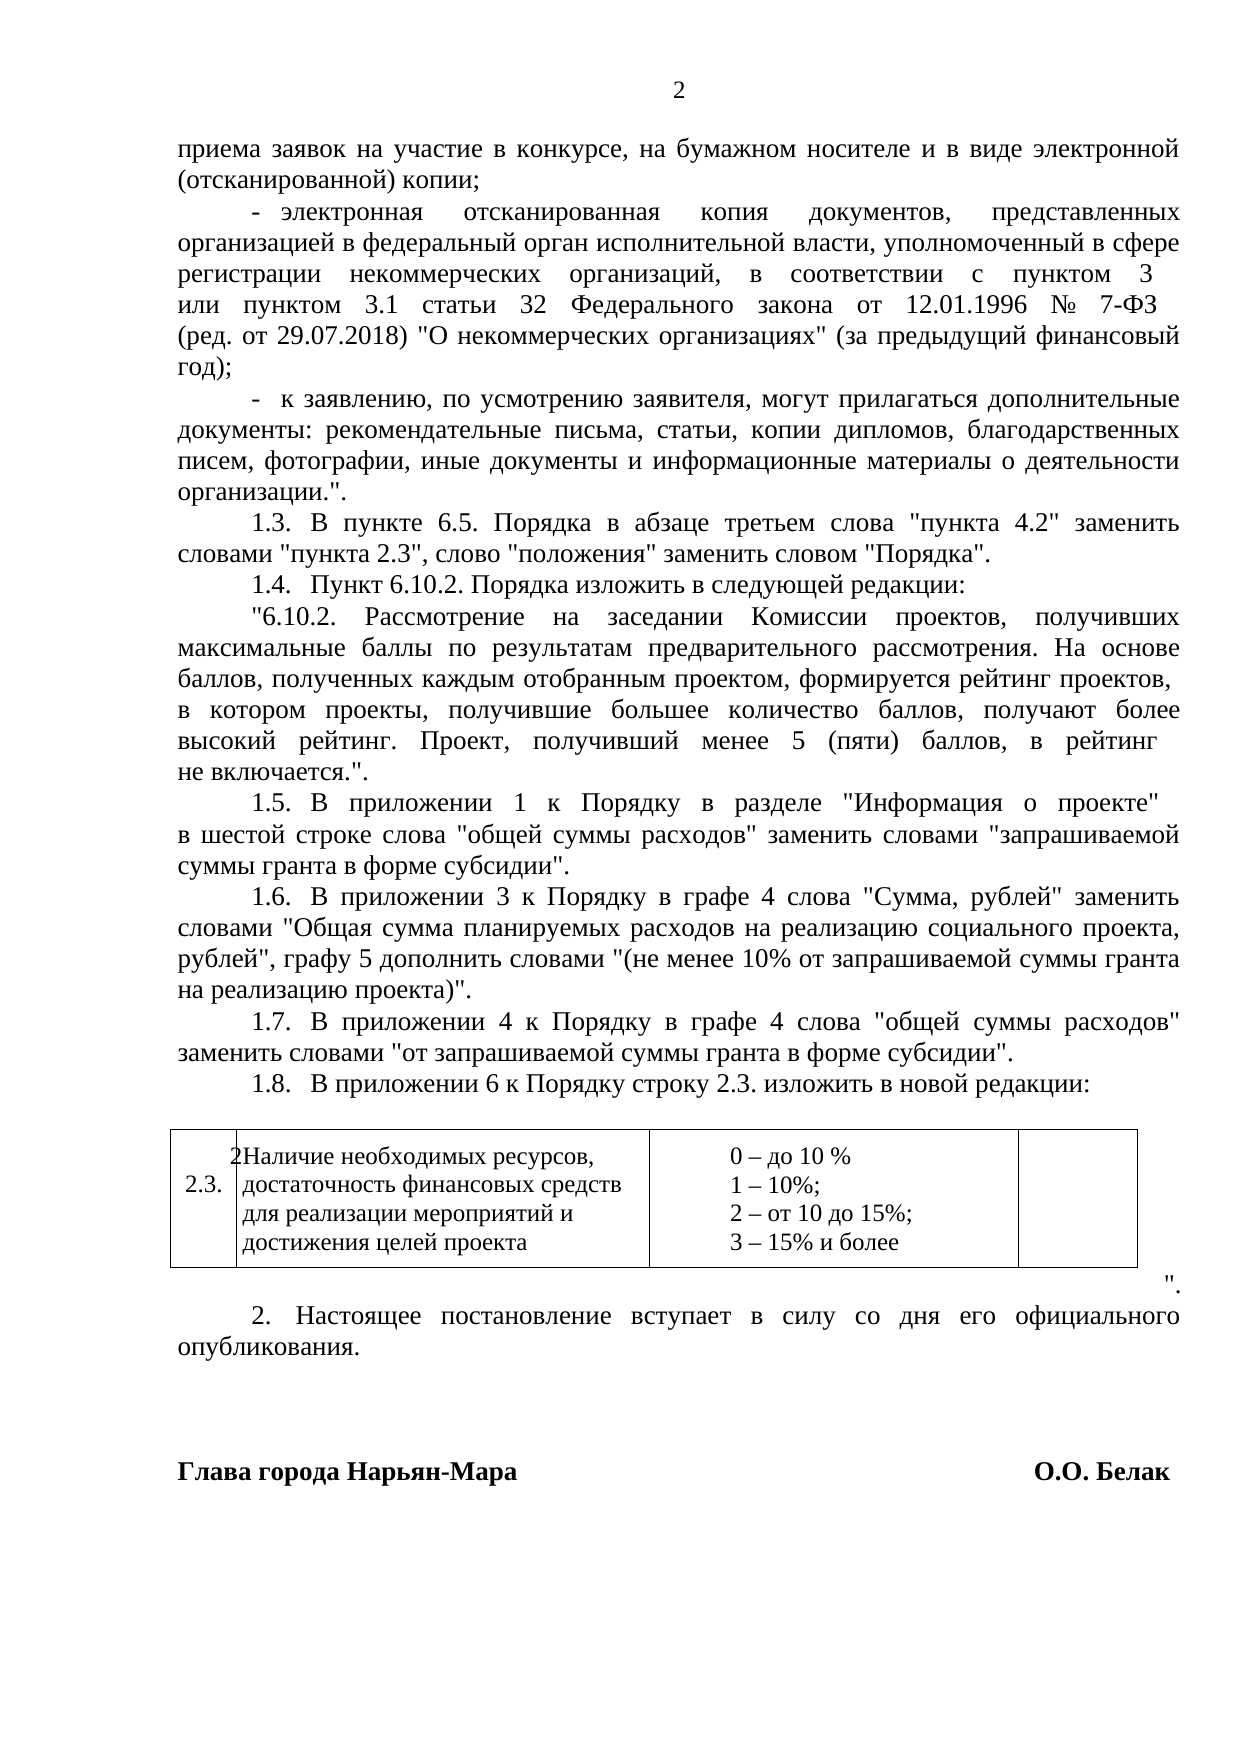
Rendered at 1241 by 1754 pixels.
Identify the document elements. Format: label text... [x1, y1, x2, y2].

table_header О.О. Белак [663, 1455, 1181, 1486]
text 1.6. В приложении 3 к Порядку в графе 4 слова "Сумма, рублей" заменить словами "Общая сумма планируемых расходов на реализацию социального проекта, рублей", графу 5 дополнить словами "(не менее 10% от запрашиваемой суммы гранта на реализацию проекта)". [177, 880, 1181, 1004]
table_header 0 – до 10 % 1 – 10%; 2 – от 10 до 15%; 3 – 15% и более [650, 1130, 1018, 1267]
text ". [177, 1268, 1181, 1299]
table_header [1019, 1130, 1137, 1267]
table_header Наличие необходимых ресурсов, достаточность финансовых средств для реализации мероприятий и достижения целей проекта [237, 1130, 649, 1267]
table_header 22.3. [171, 1130, 236, 1267]
text "6.10.2. Рассмотрение на заседании Комиссии проектов, получивших максимальные баллы по результатам предварительного рассмотрения. На основе баллов, полученных каждым отобранным проектом, формируется рейтинг проектов, в котором проекты, получившие большее количество баллов, получают более высокий рейтинг. Проект, получивший менее 5 (пяти) баллов, в рейтинг не включается.". [177, 600, 1181, 787]
text 1.5. В приложении 1 к Порядку в разделе "Информация о проекте" в шестой строке слова "общей суммы расходов" заменить словами "запрашиваемой суммы гранта в форме субсидии". [177, 787, 1181, 880]
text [177, 132, 1181, 195]
text - электронная отсканированная копия документов, представленных организацией в федеральный орган исполнительной власти, уполномоченный в сфере регистрации некоммерческих организаций, в соответствии с пунктом 3 или пунктом 3.1 статьи 32 Федерального закона от 12.01.1996 № 7-ФЗ (ред. от 29.07.2018) "О некоммерческих организациях" (за предыдущий финансовый год); [177, 195, 1181, 382]
text 1.3. В пункте 6.5. Порядка в абзаце третьем слова "пункта 4.2" заменить словами "пункта 2.3", слово "положения" заменить словом "Порядка". [177, 506, 1181, 568]
text 2. Настоящее постановление вступает в силу со дня его официального опубликования. [177, 1299, 1181, 1361]
text 1.7. В приложении 4 к Порядку в графе 4 слова "общей суммы расходов" заменить словами "от запрашиваемой суммы гранта в форме субсидии". [177, 1004, 1181, 1067]
text 1.4. Пункт 6.10.2. Порядка изложить в следующей редакции: [177, 568, 1181, 600]
text - к заявлению, по усмотрению заявителя, могут прилагаться дополнительные документы: рекомендательные письма, статьи, копии дипломов, благодарственных писем, фотографии, иные документы и информационные материалы о деятельности организации.". [177, 382, 1181, 506]
table_header Глава города Нарьян-Мара [166, 1455, 663, 1486]
text 1.8. В приложении 6 к Порядку строку 2.3. изложить в новой редакции: [177, 1067, 1181, 1098]
